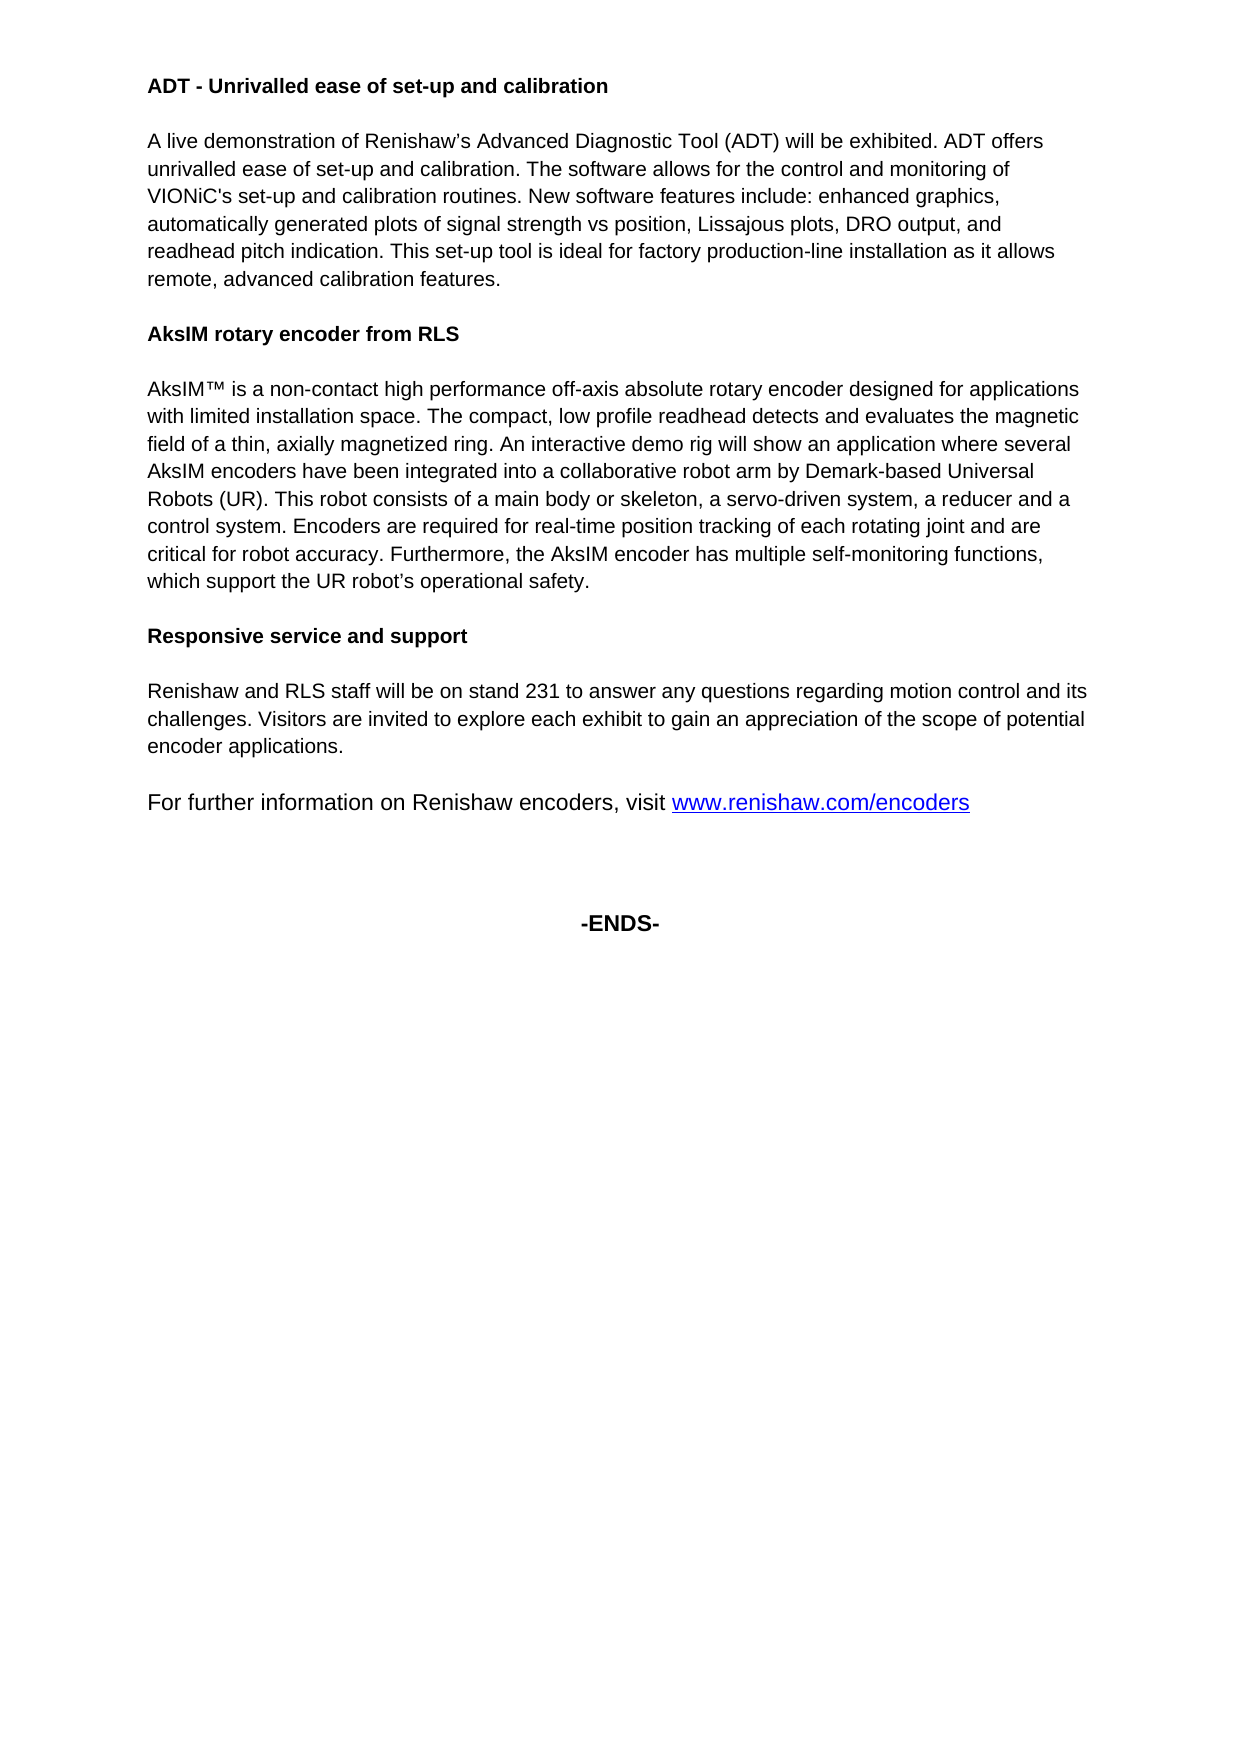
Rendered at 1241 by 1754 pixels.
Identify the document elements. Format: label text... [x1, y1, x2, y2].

text Renishaw and RLS staff will be on stand 231 to answer any questions regarding motion control and its challenges. Visitors are invited to explore each exhibit to gain an appreciation of the scope of potential encoder applications. [147, 679, 1151, 758]
text -ENDS- [147, 910, 1093, 936]
text For further information on Renishaw encoders, visit www.renishaw.com/encoders [147, 789, 1093, 815]
text AksIM rotary encoder from RLS [147, 321, 1151, 345]
text AksIM™ is a non-contact high performance off-axis absolute rotary encoder designed for applications with limited installation space. The compact, low profile readhead detects and evaluates the magnetic field of a thin, axially magnetized ring. An interactive demo rig will show an application where several AksIM encoders have been integrated into a collaborative robot arm by Demark-based Universal Robots (UR). This robot consists of a main body or skeleton, a servo-driven system, a reducer and a control system. Encoders are required for real-time position tracking of each rotating joint and are critical for robot accuracy. Furthermore, the AksIM encoder has multiple self-monitoring functions, which support the UR robot’s operational safety. [147, 376, 1093, 593]
text A live demonstration of Renishaw’s Advanced Diagnostic Tool (ADT) will be exhibited. ADT offers unrivalled ease of set-up and calibration. The software allows for the control and monitoring of VIONiC's set-up and calibration routines. New software features include: enhanced graphics, automatically generated plots of signal strength vs position, Lissajous plots, DRO output, and readhead pitch indication. This set-up tool is ideal for factory production-line installation as it allows remote, advanced calibration features. [147, 129, 1093, 290]
text Responsive service and support [147, 624, 1151, 648]
text ADT - Unrivalled ease of set-up and calibration [147, 74, 1093, 98]
